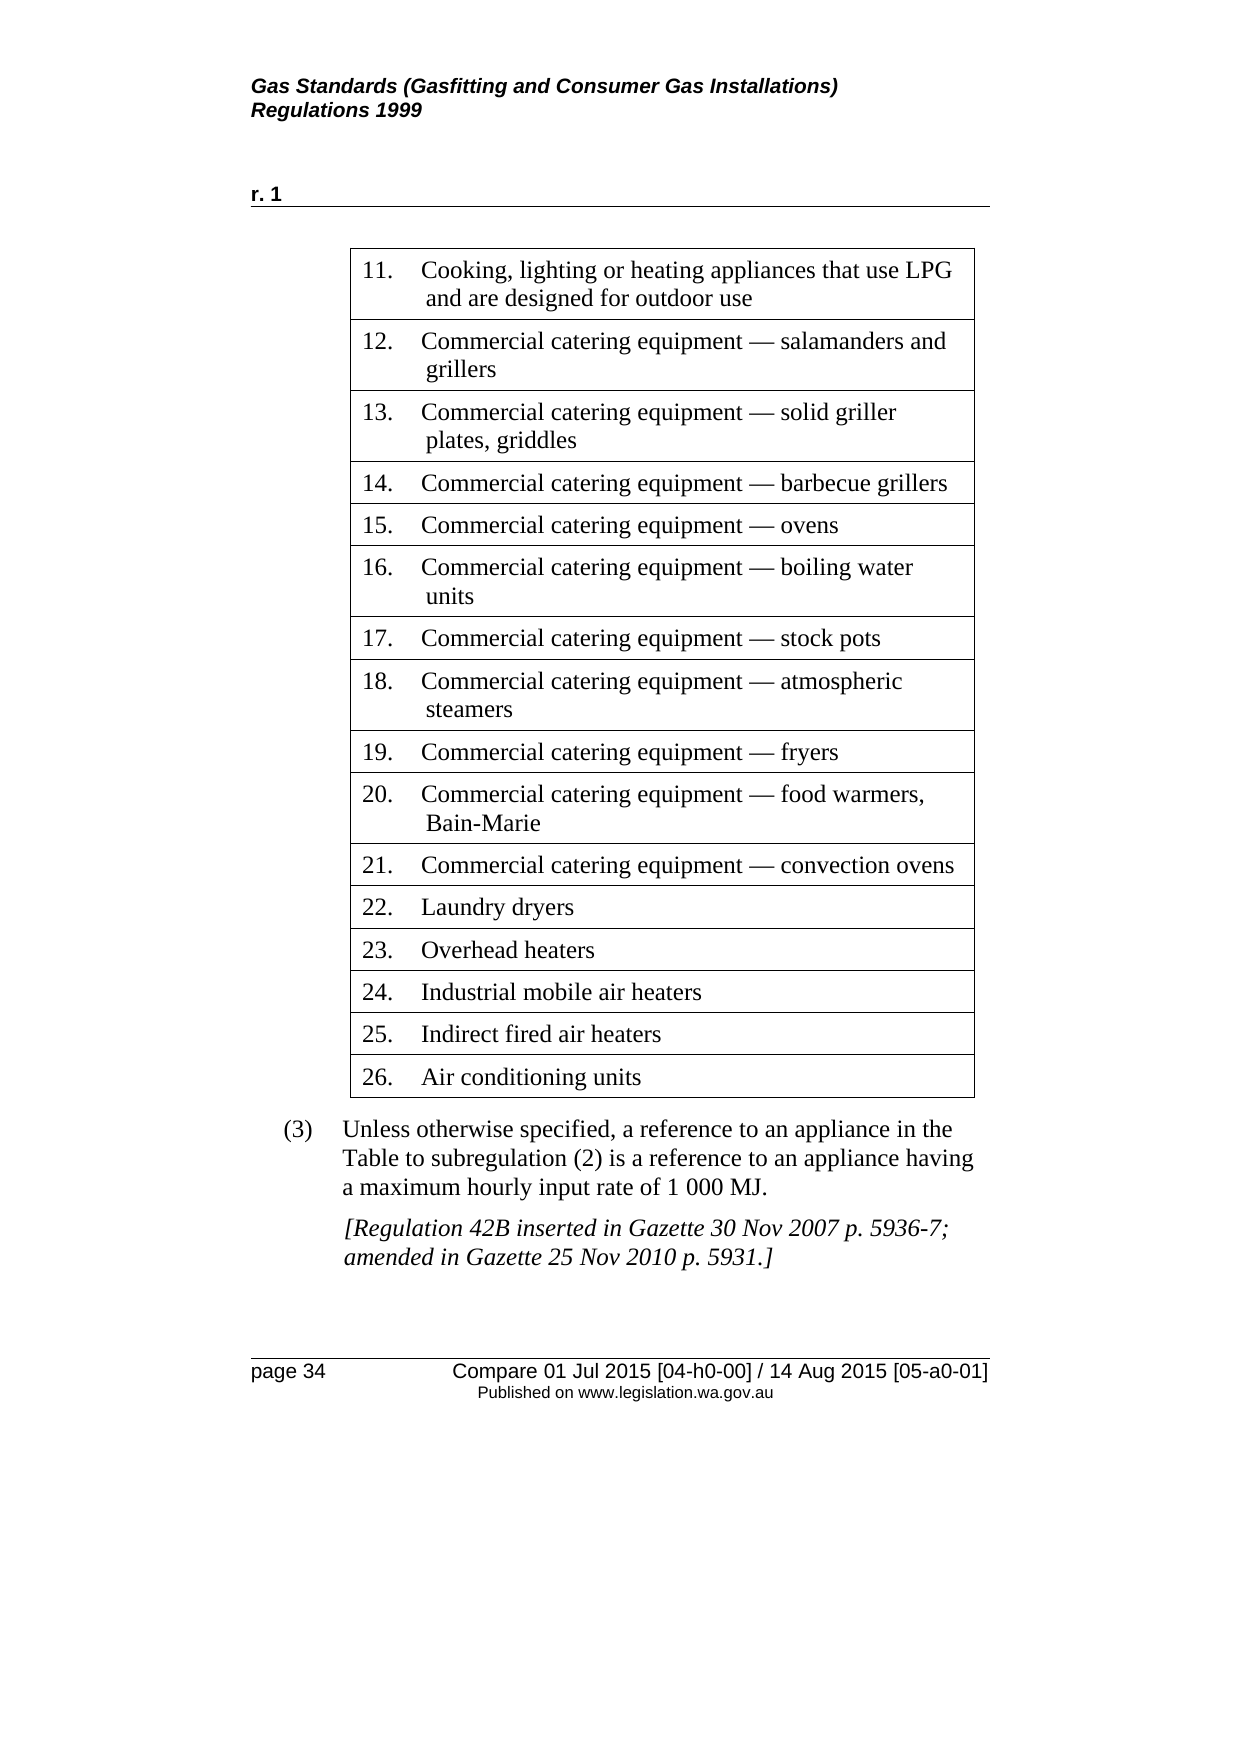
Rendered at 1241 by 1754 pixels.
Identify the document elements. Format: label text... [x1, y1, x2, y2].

table_cell 26. Air conditioning units [351, 1055, 974, 1097]
table_cell 23. Overhead heaters [351, 929, 974, 970]
table_cell 17. Commercial catering equipment — stock pots [351, 617, 974, 658]
table_cell 25. Indirect fired air heaters [351, 1013, 974, 1054]
text (3) Unless otherwise specified, a reference to an appliance in the Table to subregulation (2) is a reference to an appliance having a maximum hourly input rate of 1 000 MJ. [251, 1114, 990, 1201]
table_cell 15. Commercial catering equipment — ovens [351, 504, 974, 545]
table_cell 18. Commercial catering equipment — atmospheric steamers [351, 660, 974, 729]
table_cell 11. Cooking, lighting or heating appliances that use LPG and are designed for outdoor use [351, 249, 974, 318]
table_cell 12. Commercial catering equipment — salamanders and grillers [351, 320, 974, 389]
table_cell 14. Commercial catering equipment — barbecue grillers [351, 462, 974, 503]
table_cell 21. Commercial catering equipment — convection ovens [351, 844, 974, 885]
table_cell 24. Industrial mobile air heaters [351, 971, 974, 1012]
table_cell 16. Commercial catering equipment — boiling water units [351, 546, 974, 616]
table_cell 13. Commercial catering equipment — solid griller plates, griddles [351, 391, 974, 461]
table_cell 19. Commercial catering equipment — fryers [351, 731, 974, 772]
table_cell 20. Commercial catering equipment — food warmers, Bain-Marie [351, 773, 974, 843]
text [Regulation 42B inserted in Gazette 30 Nov 2007 p. 5936-7; amended in Gazette 25 Nov 2010 p. 5931.] [251, 1213, 990, 1271]
table_cell 22. Laundry dryers [351, 886, 974, 927]
